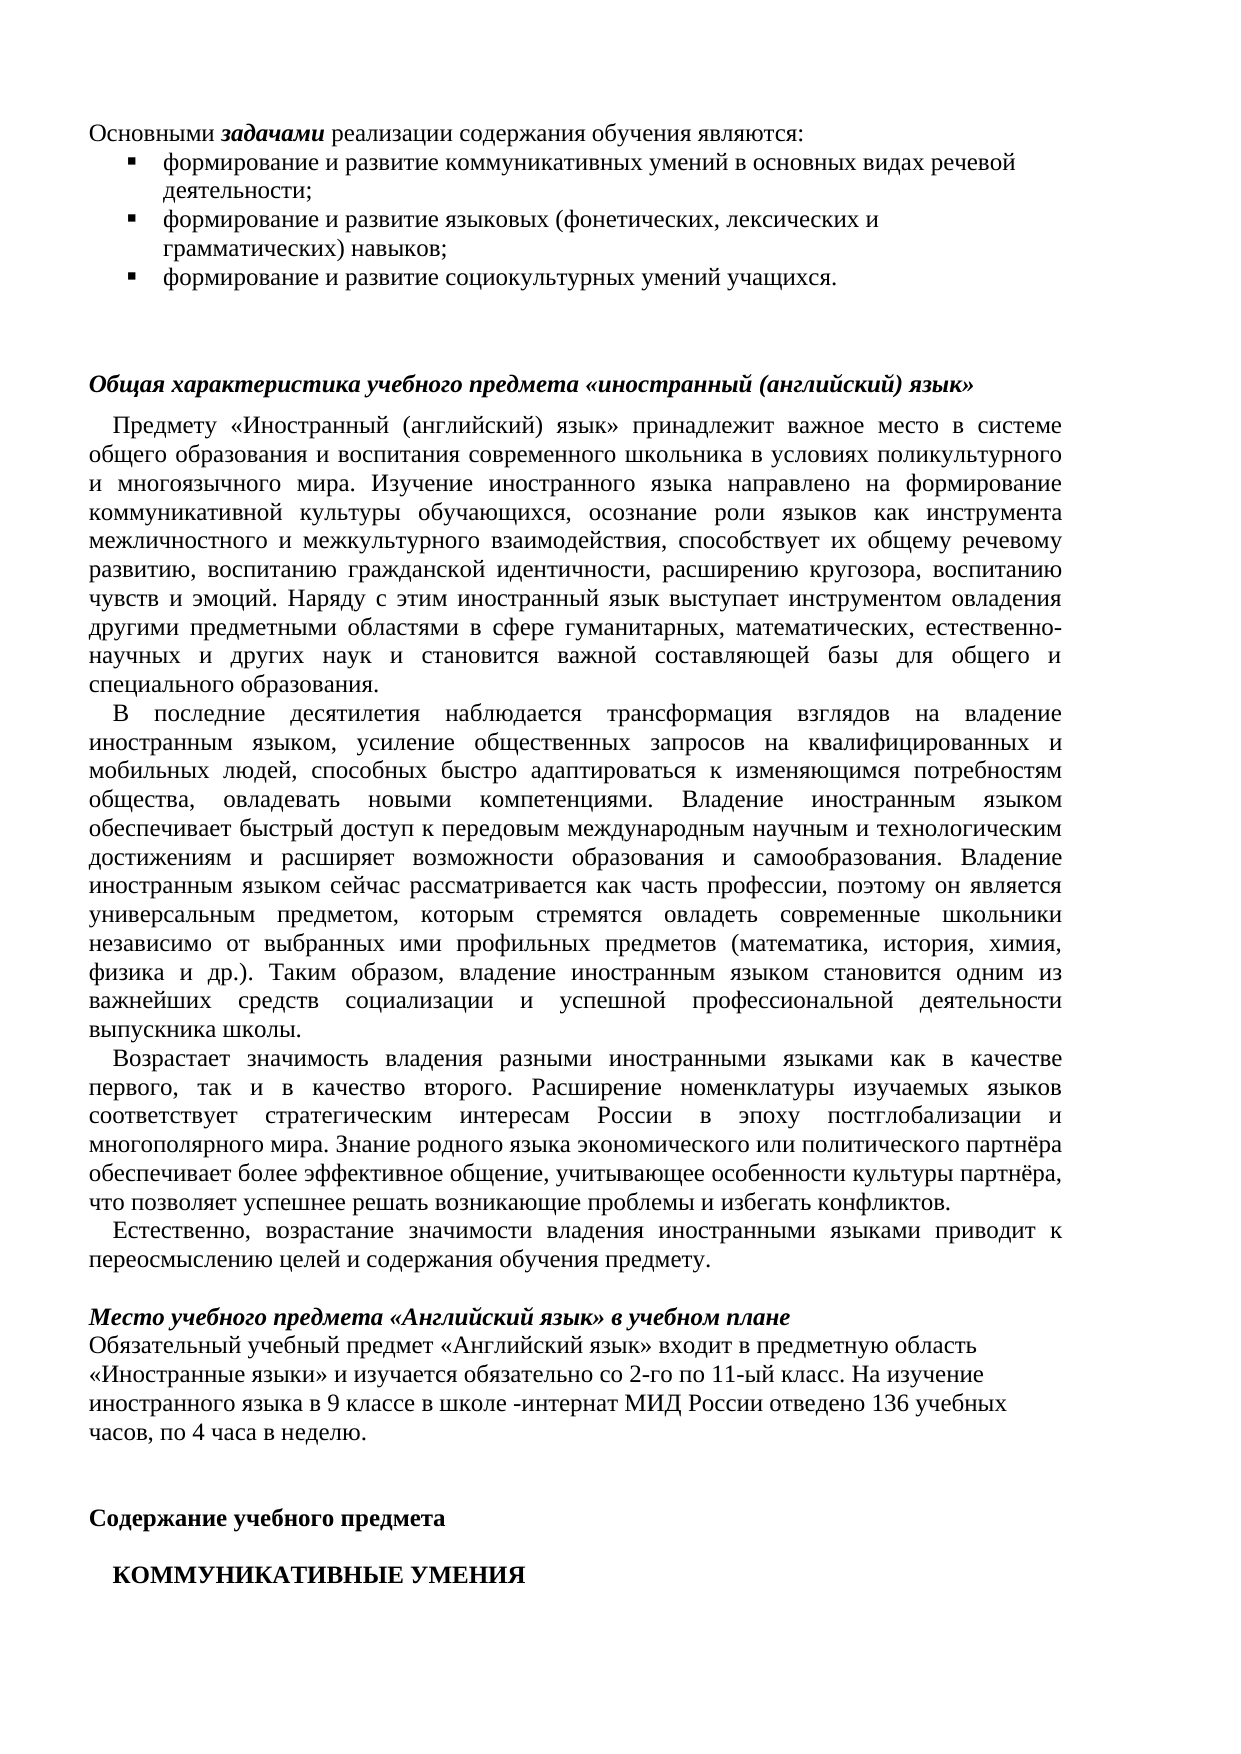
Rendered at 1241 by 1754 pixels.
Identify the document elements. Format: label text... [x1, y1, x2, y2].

text Общая характеристика учебного предмета «иностранный (английский) язык» [88, 369, 1063, 398]
text Содержание учебного предмета [88, 1503, 1063, 1532]
text Обязательный учебный предмет «Английский язык» входит в предметную область «Иностранные языки» и изучается обязательно со 2-го по 11-ый класс. На изучение иностранного языка в 9 классе в школе -интернат МИД России отведено 136 учебных часов, по 4 часа в неделю. [88, 1331, 1063, 1446]
text В последние десятилетия наблюдается трансформация взглядов на владение иностранным языком, усиление общественных запросов на квалифицированных и мобильных людей, способных быстро адаптироваться к изменяющимся потребностям общества, овладевать новыми компетенциями. Владение иностранным языком обеспечивает быстрый доступ к передовым международным научным и технологическим достижениям и расширяет возможности образования и самообразования. Владение иностранным языком сейчас рассматривается как часть профессии, поэтому он является универсальным предметом, которым стремятся овладеть современные школьники независимо от выбранных ими профильных предметов (математика, история, химия, физика и др.). Таким образом, владение иностранным языком становится одним из важнейших средств социализации и успешной профессиональной деятельности выпускника школы. [88, 698, 1063, 1043]
text Основными задачами реализации содержания обучения являются: [88, 118, 1063, 147]
text Возрастает значимость владения разными иностранными языками как в качестве первого, так и в качество второго. Расширение номенклатуры изучаемых языков соответствует стратегическим интересам России в эпоху постглобализации и многополярного мира. Знание родного языка экономического или политического партнёра обеспечивает более эффективное общение, учитывающее особенности культуры партнёра, что позволяет успешнее решать возникающие проблемы и избегать конфликтов. [88, 1043, 1063, 1216]
list формирование и развитие социокультурных умений учащихся. [126, 262, 1063, 291]
text КОММУНИКАТИВНЫЕ УМЕНИЯ [88, 1561, 1063, 1589]
text Предмету «Иностранный (английский) язык» принадлежит важное место в системе общего образования и воспитания современного школьника в условиях поликультурного и многоязычного мира. Изучение иностранного языка направлено на формирование коммуникативной культуры обучающихся, осознание роли языков как инструмента межличностного и межкультурного взаимодействия, способствует их общему речевому развитию, воспитанию гражданской идентичности, расширению кругозора, воспитанию чувств и эмоций. Наряду с этим иностранный язык выступает инструментом овладения другими предметными областями в сфере гуманитарных, математических, естественно-научных и других наук и становится важной составляющей базы для общего и специального образования. [88, 411, 1063, 698]
list формирование и развитие коммуникативных умений в основных видах речевой деятельности; [126, 147, 1063, 204]
list формирование и развитие языковых (фонетических, лексических и грамматических) навыков; [126, 204, 1063, 262]
text Естественно, возрастание значимости владения иностранными языками приводит к переосмыслению целей и содержания обучения предмету. [88, 1216, 1063, 1273]
text Место учебного предмета «Английский язык» в учебном плане [88, 1302, 1063, 1331]
